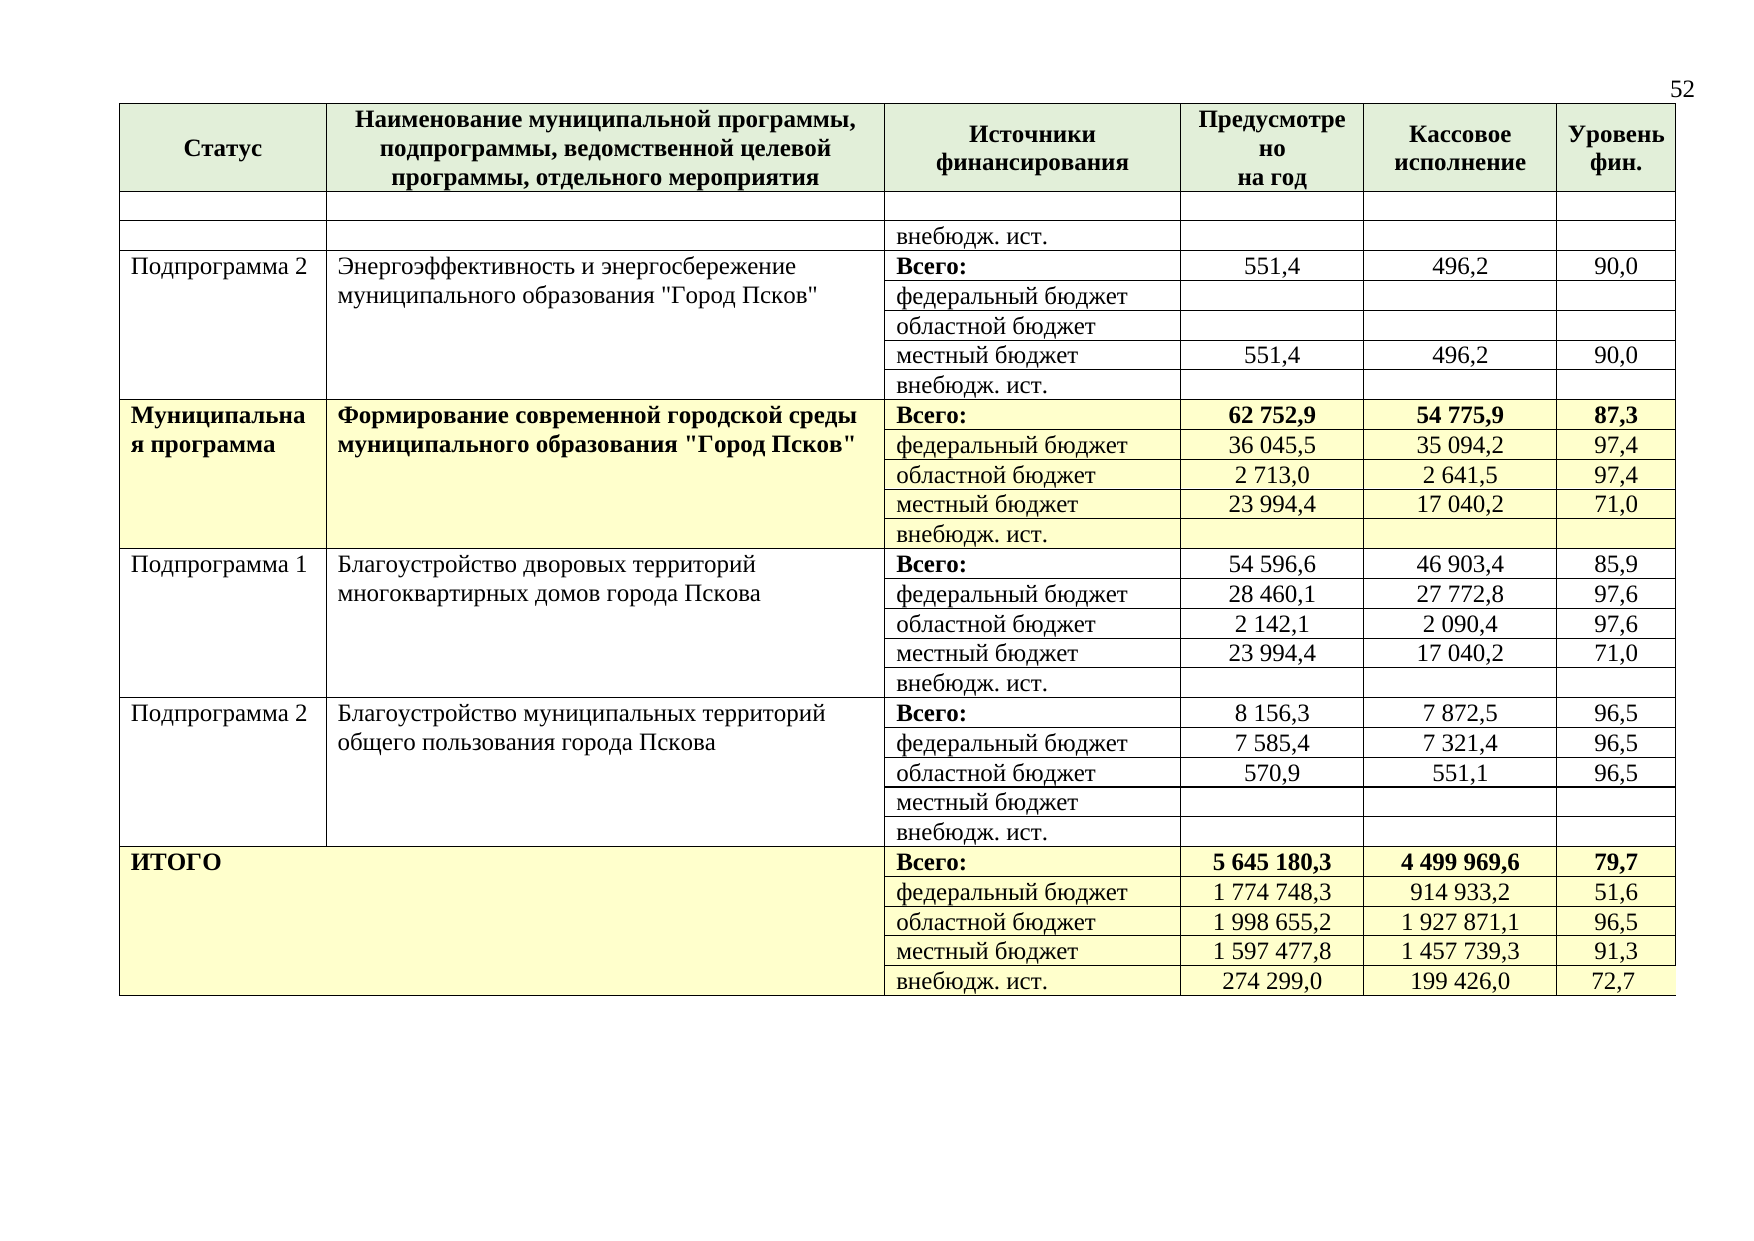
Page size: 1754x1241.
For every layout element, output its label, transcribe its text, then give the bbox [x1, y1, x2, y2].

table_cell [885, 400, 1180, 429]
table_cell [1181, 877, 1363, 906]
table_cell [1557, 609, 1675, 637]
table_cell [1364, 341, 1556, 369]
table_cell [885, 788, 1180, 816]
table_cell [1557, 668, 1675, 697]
table_cell [1364, 192, 1556, 220]
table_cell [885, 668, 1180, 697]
table_header Источники финансирования [885, 104, 1180, 191]
table_header Кассовое исполнение [1364, 104, 1556, 191]
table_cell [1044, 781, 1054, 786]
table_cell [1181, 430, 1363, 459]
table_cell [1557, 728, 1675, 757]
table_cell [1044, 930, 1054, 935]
table_cell [885, 192, 1180, 220]
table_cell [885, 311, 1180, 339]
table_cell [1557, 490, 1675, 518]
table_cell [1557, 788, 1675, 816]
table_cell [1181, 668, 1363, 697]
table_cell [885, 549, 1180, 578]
table_cell [120, 192, 326, 220]
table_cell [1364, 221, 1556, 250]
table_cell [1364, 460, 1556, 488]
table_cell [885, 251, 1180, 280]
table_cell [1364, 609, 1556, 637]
table_header Статус [120, 104, 326, 191]
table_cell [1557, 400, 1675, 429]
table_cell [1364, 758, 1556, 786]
table_header Уровень фин. [1557, 104, 1675, 191]
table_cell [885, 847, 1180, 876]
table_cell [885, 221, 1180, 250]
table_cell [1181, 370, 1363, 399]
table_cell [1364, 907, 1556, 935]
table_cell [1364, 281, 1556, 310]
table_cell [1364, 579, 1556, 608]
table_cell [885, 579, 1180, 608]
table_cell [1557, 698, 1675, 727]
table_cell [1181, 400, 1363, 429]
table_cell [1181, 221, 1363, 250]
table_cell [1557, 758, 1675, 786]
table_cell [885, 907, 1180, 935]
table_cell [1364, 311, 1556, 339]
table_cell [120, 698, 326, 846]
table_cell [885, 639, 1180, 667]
table_cell [327, 192, 884, 220]
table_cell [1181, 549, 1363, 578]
table_header Наименование муниципальной программы, подпрограммы, ведомственной целевой программы, отдельного мероприятия [327, 104, 884, 191]
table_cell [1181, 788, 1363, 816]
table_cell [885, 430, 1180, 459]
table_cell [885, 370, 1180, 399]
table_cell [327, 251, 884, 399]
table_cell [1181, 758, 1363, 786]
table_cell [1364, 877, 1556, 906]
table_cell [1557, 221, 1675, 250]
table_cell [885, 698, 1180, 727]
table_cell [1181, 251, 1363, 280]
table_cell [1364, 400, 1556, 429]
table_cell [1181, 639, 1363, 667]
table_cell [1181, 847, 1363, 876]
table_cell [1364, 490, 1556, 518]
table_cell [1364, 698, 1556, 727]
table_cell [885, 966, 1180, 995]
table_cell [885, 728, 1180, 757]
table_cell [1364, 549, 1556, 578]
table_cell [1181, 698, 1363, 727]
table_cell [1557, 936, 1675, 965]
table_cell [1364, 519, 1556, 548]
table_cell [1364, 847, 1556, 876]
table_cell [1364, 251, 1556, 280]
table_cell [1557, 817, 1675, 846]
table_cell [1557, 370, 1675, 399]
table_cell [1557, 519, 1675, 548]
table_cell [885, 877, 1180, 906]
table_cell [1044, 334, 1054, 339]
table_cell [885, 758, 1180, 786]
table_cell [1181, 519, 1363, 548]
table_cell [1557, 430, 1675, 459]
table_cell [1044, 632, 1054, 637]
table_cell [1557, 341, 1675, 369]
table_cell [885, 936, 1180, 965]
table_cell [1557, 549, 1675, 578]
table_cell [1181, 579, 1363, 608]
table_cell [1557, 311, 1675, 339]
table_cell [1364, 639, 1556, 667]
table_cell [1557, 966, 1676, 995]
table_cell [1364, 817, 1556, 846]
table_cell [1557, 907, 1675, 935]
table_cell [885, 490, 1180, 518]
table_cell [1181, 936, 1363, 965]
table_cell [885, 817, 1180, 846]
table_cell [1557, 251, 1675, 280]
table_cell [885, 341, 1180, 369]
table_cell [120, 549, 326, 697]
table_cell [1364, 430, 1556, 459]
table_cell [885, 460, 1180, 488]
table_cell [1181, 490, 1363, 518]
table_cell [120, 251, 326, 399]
table_cell [1557, 192, 1675, 220]
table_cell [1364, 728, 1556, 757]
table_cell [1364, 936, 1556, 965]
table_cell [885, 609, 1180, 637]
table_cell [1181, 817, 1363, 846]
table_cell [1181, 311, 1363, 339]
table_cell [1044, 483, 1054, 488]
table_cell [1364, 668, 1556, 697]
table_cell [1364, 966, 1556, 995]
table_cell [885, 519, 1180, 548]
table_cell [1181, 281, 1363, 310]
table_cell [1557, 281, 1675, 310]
table_cell [1181, 192, 1363, 220]
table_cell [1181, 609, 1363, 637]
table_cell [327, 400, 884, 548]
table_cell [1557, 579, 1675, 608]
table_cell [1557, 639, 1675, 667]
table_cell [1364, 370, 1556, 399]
table_header Предусмотрено на год [1181, 104, 1363, 191]
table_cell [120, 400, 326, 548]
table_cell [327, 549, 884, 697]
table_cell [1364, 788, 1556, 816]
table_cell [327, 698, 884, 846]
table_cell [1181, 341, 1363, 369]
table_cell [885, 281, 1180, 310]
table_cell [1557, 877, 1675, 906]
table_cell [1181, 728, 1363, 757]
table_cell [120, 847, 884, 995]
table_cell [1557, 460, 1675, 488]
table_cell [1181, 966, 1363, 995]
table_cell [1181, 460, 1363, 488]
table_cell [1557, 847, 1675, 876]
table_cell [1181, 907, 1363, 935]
